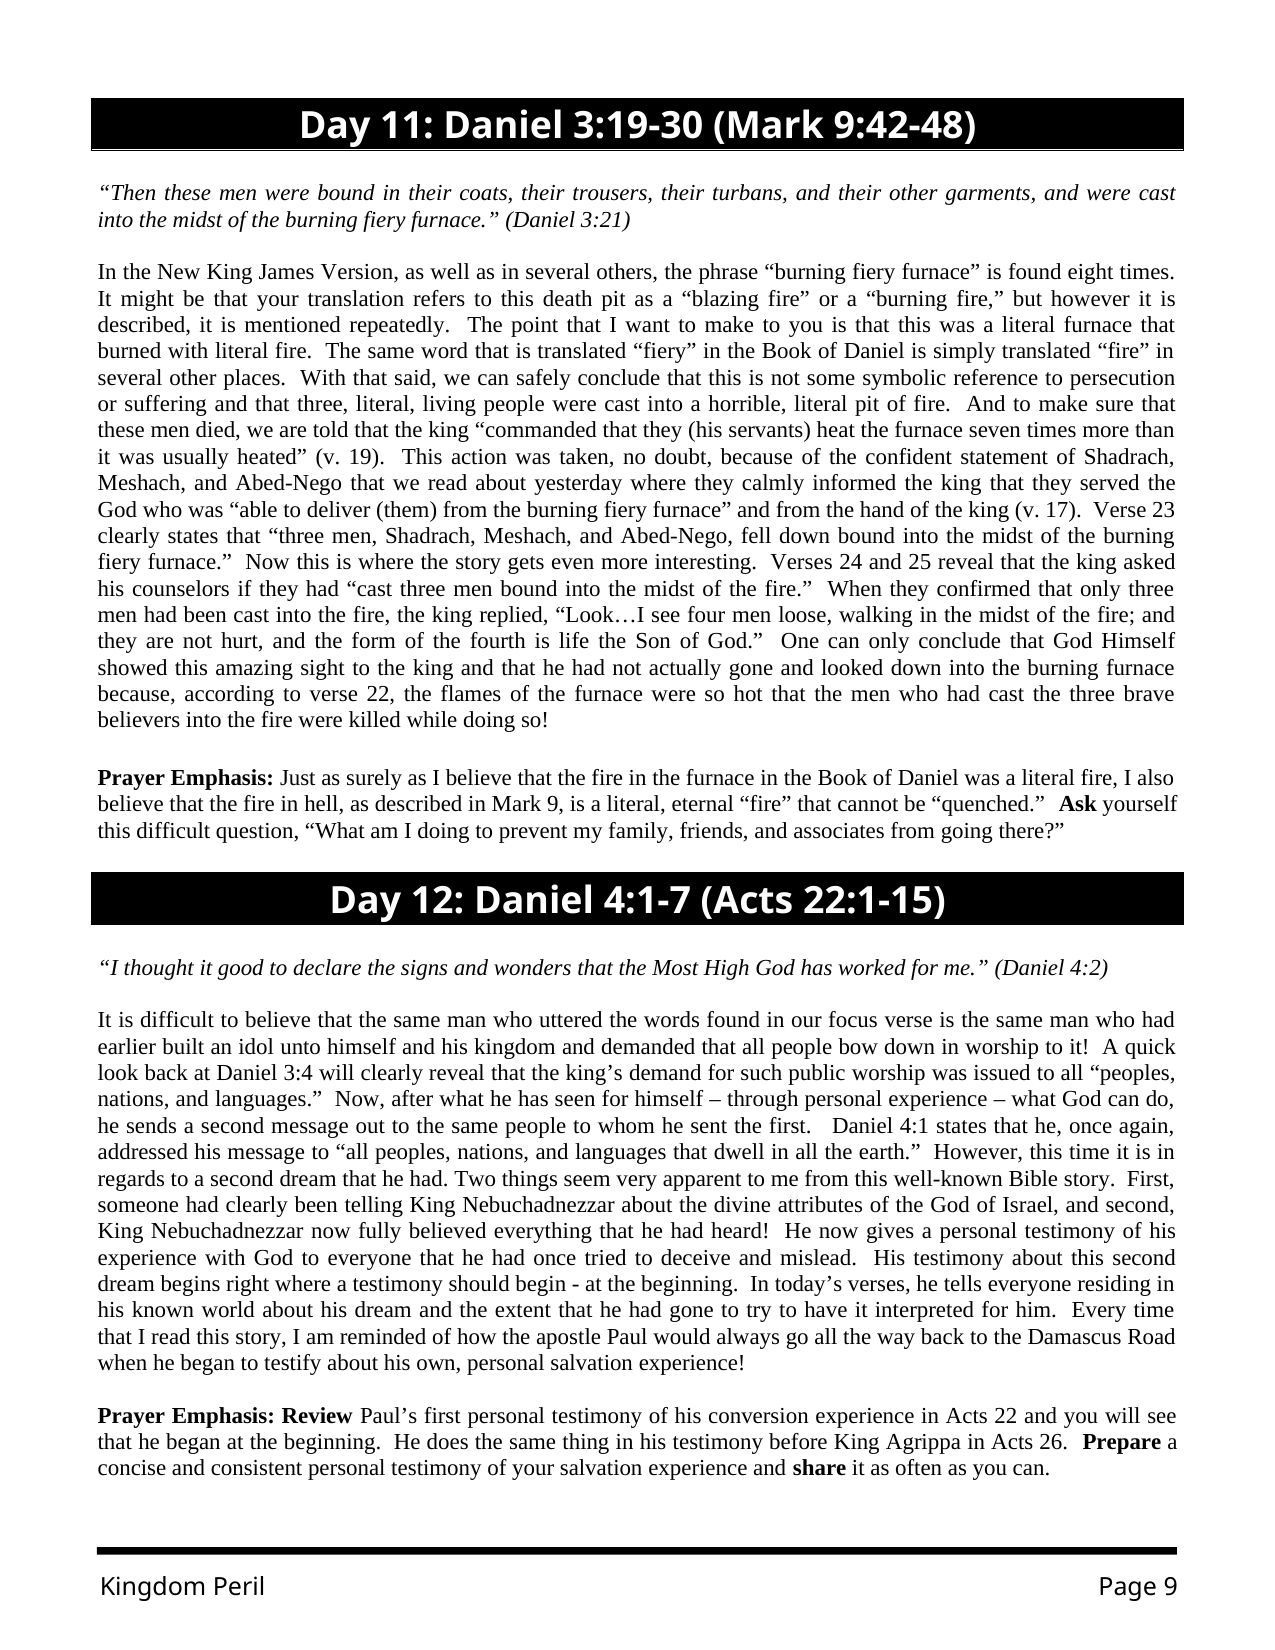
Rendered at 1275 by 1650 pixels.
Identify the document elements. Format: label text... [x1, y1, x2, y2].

text “I thought it good to declare the signs and wonders that the Most High God has worked for me.” (Daniel 4:2) [97, 954, 1177, 980]
text Prayer Emphasis: Just as surely as I believe that the fire in the furnace in the Book of Daniel was a literal fire, I also believe that the fire in hell, as described in Mark 9, is a literal, eternal “fire” that cannot be “quenched.” Ask yourself this difficult question, “What am I doing to prevent my family, friends, and associates from going there?” [97, 764, 1177, 843]
text It is difficult to believe that the same man who uttered the words found in our focus verse is the same man who had earlier built an idol unto himself and his kingdom and demanded that all people bow down in worship to it! A quick look back at Daniel 3:4 will clearly reveal that the king’s demand for such public worship was issued to all “peoples, nations, and languages.” Now, after what he has seen for himself – through personal experience – what God can do, he sends a second message out to the same people to whom he sent the first. Daniel 4:1 states that he, once again, addressed his message to “all peoples, nations, and languages that dwell in all the earth.” However, this time it is in regards to a second dream that he had. Two things seem very apparent to me from this well-known Bible story. First, someone had clearly been telling King Nebuchadnezzar about the divine attributes of the God of Israel, and second, King Nebuchadnezzar now fully believed everything that he had heard! He now gives a personal testimony of his experience with God to everyone that he had once tried to deceive and mislead. His testimony about this second dream begins right where a testimony should begin - at the beginning. In today’s verses, he tells everyone residing in his known world about his dream and the extent that he had gone to try to have it interpreted for him. Every time that I read this story, I am reminded of how the apostle Paul would always go all the way back to the Damascus Road when he began to testify about his own, personal salvation experience! [97, 1006, 1177, 1375]
text In the New King James Version, as well as in several others, the phrase “burning fiery furnace” is found eight times. It might be that your translation refers to this death pit as a “blazing fire” or a “burning fire,” but however it is described, it is mentioned repeatedly. The point that I want to make to you is that this was a literal furnace that burned with literal fire. The same word that is translated “fiery” in the Book of Daniel is simply translated “fire” in several other places. With that said, we can safely conclude that this is not some symbolic reference to persecution or suffering and that three, literal, living people were cast into a horrible, literal pit of fire. And to make sure that these men died, we are told that the king “commanded that they (his servants) heat the furnace seven times more than it was usually heated” (v. 19). This action was taken, no doubt, because of the confident statement of Shadrach, Meshach, and Abed-Nego that we read about yesterday where they calmly informed the king that they served the God who was “able to deliver (them) from the burning fiery furnace” and from the hand of the king (v. 17). Verse 23 clearly states that “three men, Shadrach, Meshach, and Abed-Nego, fell down bound into the midst of the burning fiery furnace.” Now this is where the story gets even more interesting. Verses 24 and 25 reveal that the king asked his counselors if they had “cast three men bound into the midst of the fire.” When they confirmed that only three men had been cast into the fire, the king replied, “Look…I see four men loose, walking in the midst of the fire; and they are not hurt, and the form of the fourth is life the Son of God.” One can only conclude that God Himself showed this amazing sight to the king and that he had not actually gone and looked down into the burning furnace because, according to verse 22, the flames of the furnace were so hot that the men who had cast the three brave believers into the fire were killed while doing so! [97, 258, 1177, 733]
text “Then these men were bound in their coats, their trousers, their turbans, and their other garments, and were cast into the midst of the burning fiery furnace.” (Daniel 3:21) [97, 179, 1177, 232]
table_header Day 11: Daniel 3:19-30 (Mark 9:42-48) [92, 99, 1183, 149]
table_header Day 12: Daniel 4:1-7 (Acts 22:1-15) [92, 873, 1183, 924]
text Prayer Emphasis: Review Paul’s first personal testimony of his conversion experience in Acts 22 and you will see that he began at the beginning. He does the same thing in his testimony before King Agrippa in Acts 26. Prepare a concise and consistent personal testimony of your salvation experience and share it as often as you can. [97, 1402, 1177, 1481]
